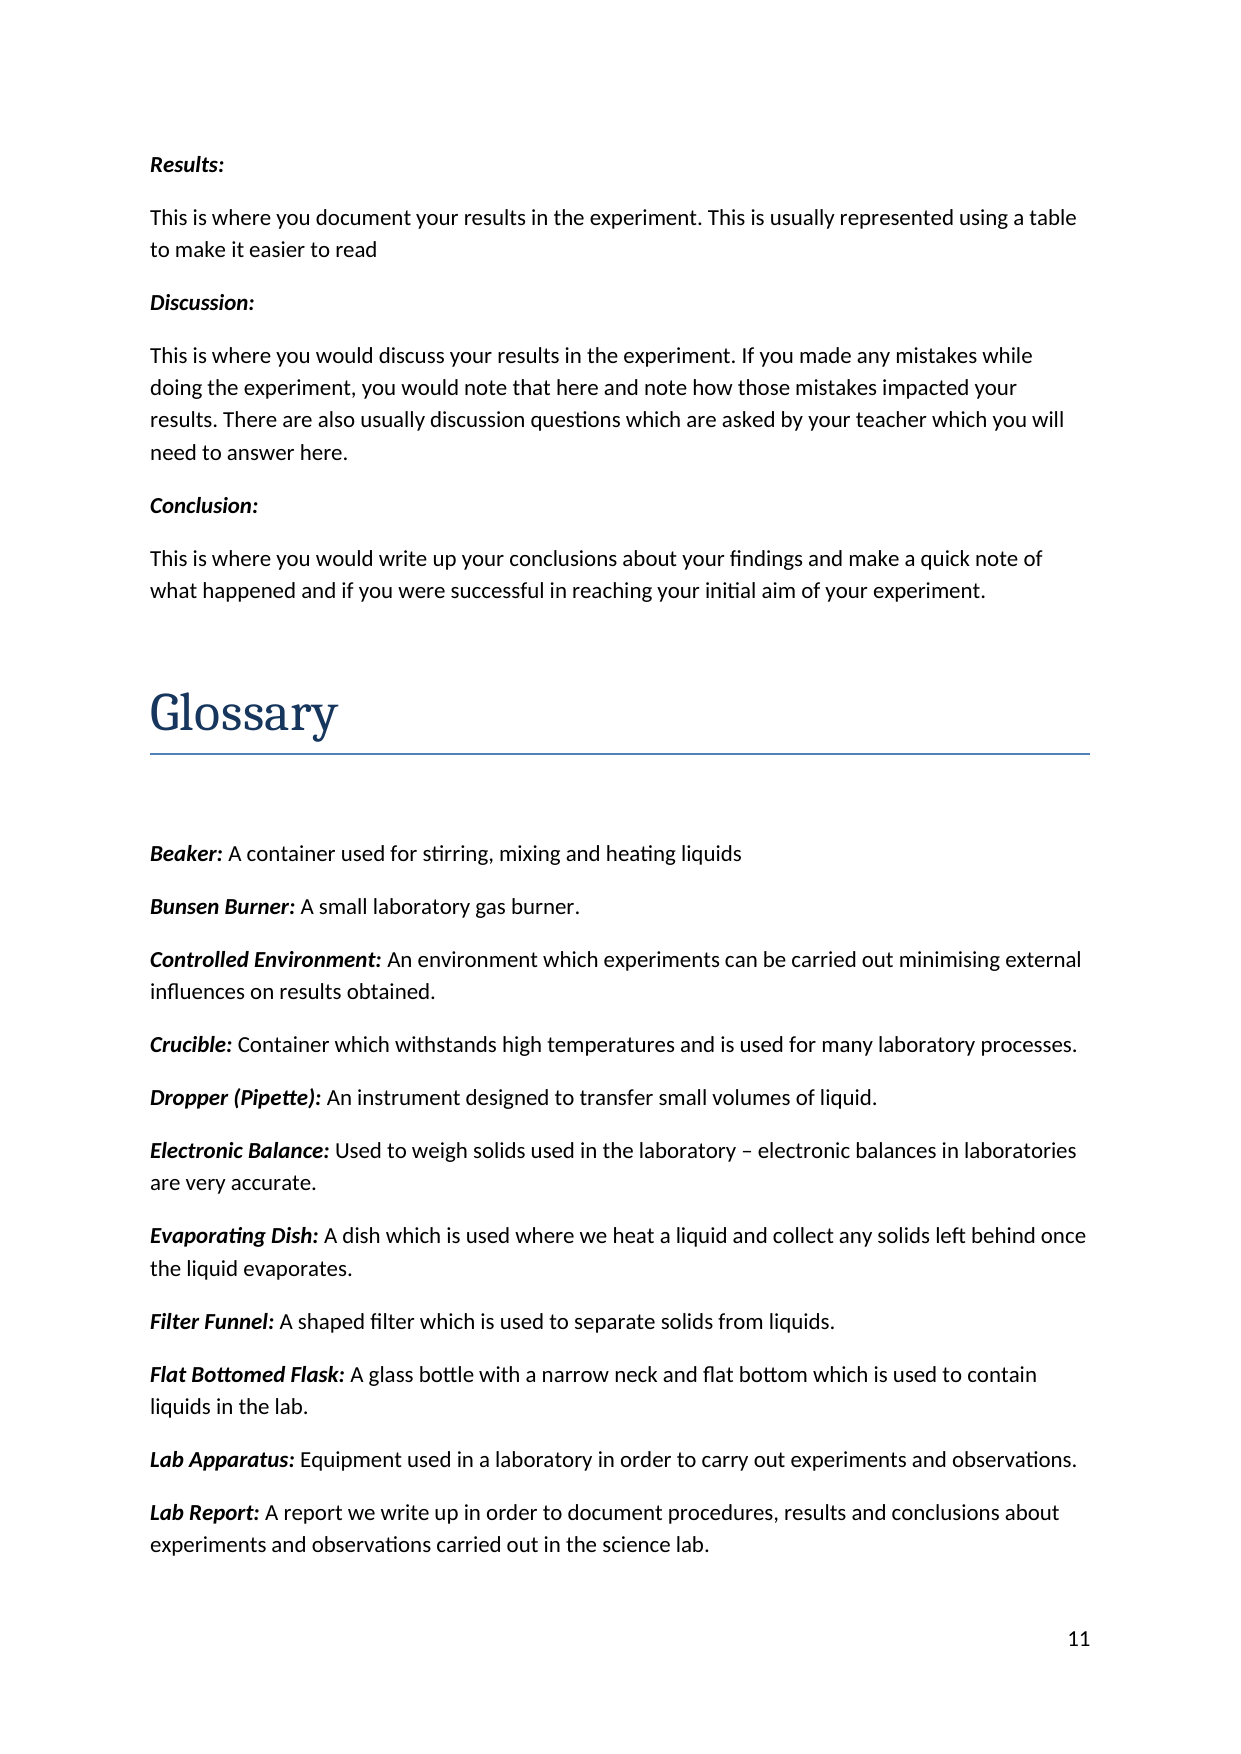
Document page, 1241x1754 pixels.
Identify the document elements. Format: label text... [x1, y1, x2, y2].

text Conclusion: [150, 491, 1090, 519]
text Evaporating Dish: A dish which is used where we heat a liquid and collect any solids left behind once the liquid evaporates. [150, 1222, 1090, 1282]
text This is where you would write up your conclusions about your findings and make a quick note of what happened and if you were successful in reaching your initial aim of your experiment. [150, 544, 1090, 604]
text Lab Apparatus: Equipment used in a laboratory in order to carry out experiments and observations. [150, 1445, 1090, 1473]
text This is where you document your results in the experiment. This is usually represented using a table to make it easier to read [150, 203, 1090, 263]
text Bunsen Burner: A small laboratory gas burner. [150, 892, 1090, 920]
text Crucible: Container which withstands high temperatures and is used for many laboratory processes. [150, 1030, 1090, 1058]
text Results: [150, 150, 1090, 178]
text Flat Bottomed Flask: A glass bottle with a narrow neck and flat bottom which is used to contain liquids in the lab. [150, 1360, 1090, 1420]
text Beaker: A container used for stirring, mixing and heating liquids [150, 839, 1090, 867]
title Glossary [150, 682, 1090, 753]
text Filter Funnel: A shaped filter which is used to separate solids from liquids. [150, 1307, 1090, 1335]
text Lab Report: A report we write up in order to document procedures, results and conclusions about experiments and observations carried out in the science lab. [150, 1498, 1090, 1558]
text Dropper (Pipette): An instrument designed to transfer small volumes of liquid. [150, 1083, 1090, 1111]
text Controlled Environment: An environment which experiments can be carried out minimising external influences on results obtained. [150, 945, 1090, 1005]
text Discussion: [150, 288, 1090, 316]
text This is where you would discuss your results in the experiment. If you made any mistakes while doing the experiment, you would note that here and note how those mistakes impacted your results. There are also usually discussion questions which are asked by your teacher which you will need to answer here. [150, 341, 1090, 466]
text Electronic Balance: Used to weigh solids used in the laboratory – electronic balances in laboratories are very accurate. [150, 1136, 1090, 1197]
